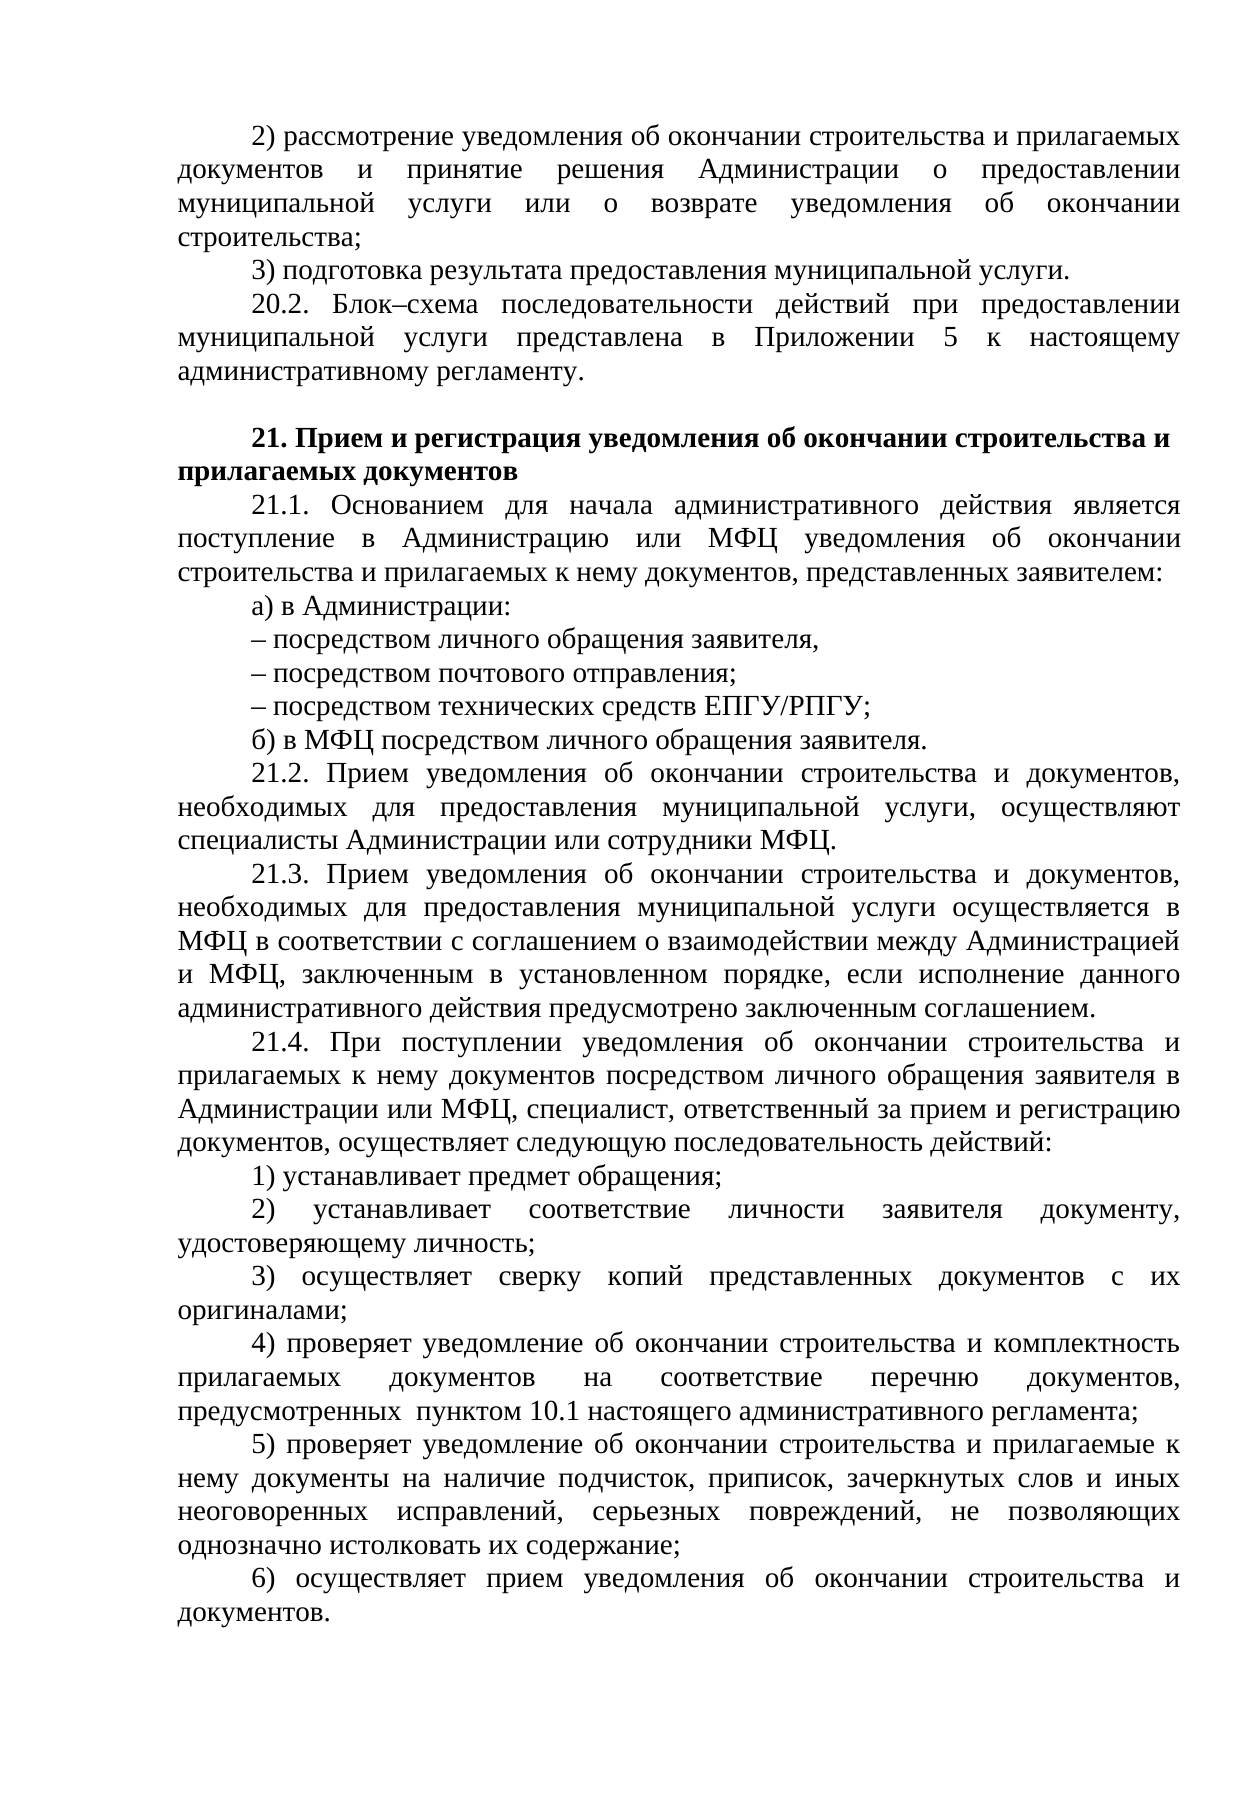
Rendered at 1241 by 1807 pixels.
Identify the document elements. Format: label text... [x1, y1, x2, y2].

text 2) устанавливает соответствие личности заявителя документу, удостоверяющему личность; [177, 1191, 1181, 1258]
text – посредством технических средств ЕПГУ/РПГУ; [177, 688, 1181, 722]
text а) в Администрации: [177, 588, 1181, 621]
text – посредством почтового отправления; [177, 655, 1181, 688]
text 21. Прием и регистрация уведомления об окончании строительства и прилагаемых документов [177, 420, 1181, 487]
text 21.3. Прием уведомления об окончании строительства и документов, необходимых для предоставления муниципальной услуги осуществляется в МФЦ в соответствии с соглашением о взаимодействии между Администрацией и МФЦ, заключенным в установленном порядке, если исполнение данного административного действия предусмотрено заключенным соглашением. [177, 856, 1181, 1024]
text б) в МФЦ посредством личного обращения заявителя. [177, 722, 1181, 755]
text 4) проверяет уведомление об окончании строительства и комплектность прилагаемых документов на соответствие перечню документов, предусмотренных пунктом 10.1 настоящего административного регламента; [177, 1326, 1181, 1426]
text 21.1. Основанием для начала административного действия является поступление в Администрацию или МФЦ уведомления об окончании строительства и прилагаемых к нему документов, представленных заявителем: [177, 487, 1181, 588]
text 6) осуществляет прием уведомления об окончании строительства и документов. [177, 1560, 1181, 1627]
text 21.2. Прием уведомления об окончании строительства и документов, необходимых для предоставления муниципальной услуги, осуществляют специалисты Администрации или сотрудники МФЦ. [177, 755, 1181, 856]
text 20.2. Блок–схема последовательности действий при предоставлении муниципальной услуги представлена в Приложении 5 к настоящему административному регламенту. [177, 286, 1181, 386]
text 3) осуществляет сверку копий представленных документов с их оригиналами; [177, 1258, 1181, 1326]
text – посредством личного обращения заявителя, [177, 621, 1181, 655]
text 21.4. При поступлении уведомления об окончании строительства и прилагаемых к нему документов посредством личного обращения заявителя в Администрации или МФЦ, специалист, ответственный за прием и регистрацию документов, осуществляет следующую последовательность действий: [177, 1024, 1181, 1158]
text 3) подготовка результата предоставления муниципальной услуги. [177, 252, 1181, 286]
text 2) рассмотрение уведомления об окончании строительства и прилагаемых документов и принятие решения Администрации о предоставлении муниципальной услуги или о возврате уведомления об окончании строительства; [177, 118, 1181, 252]
text 1) устанавливает предмет обращения; [177, 1158, 1181, 1191]
text 5) проверяет уведомление об окончании строительства и прилагаемые к нему документы на наличие подчисток, приписок, зачеркнутых слов и иных неоговоренных исправлений, серьезных повреждений, не позволяющих однозначно истолковать их содержание; [177, 1426, 1181, 1560]
